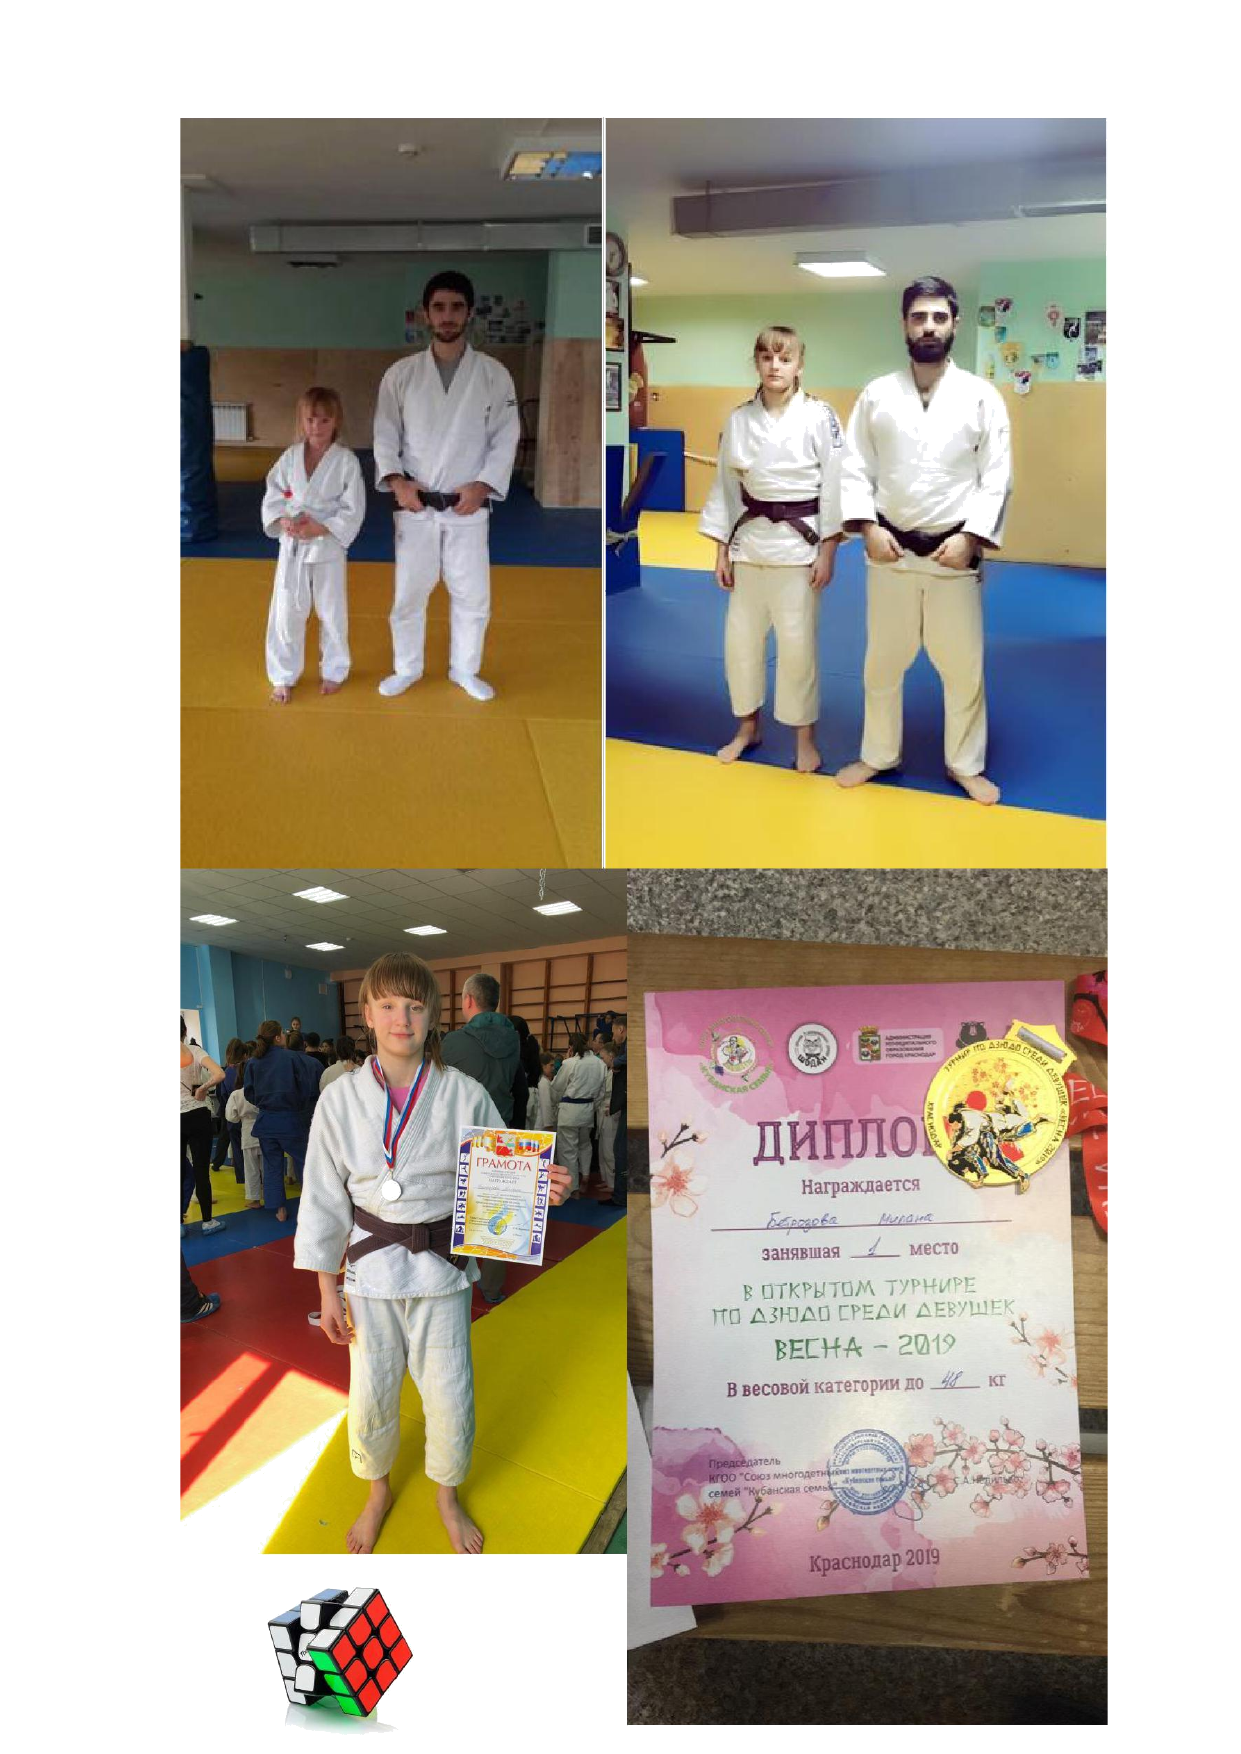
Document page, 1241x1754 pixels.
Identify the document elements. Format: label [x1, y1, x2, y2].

picture [180, 117, 1108, 1752]
